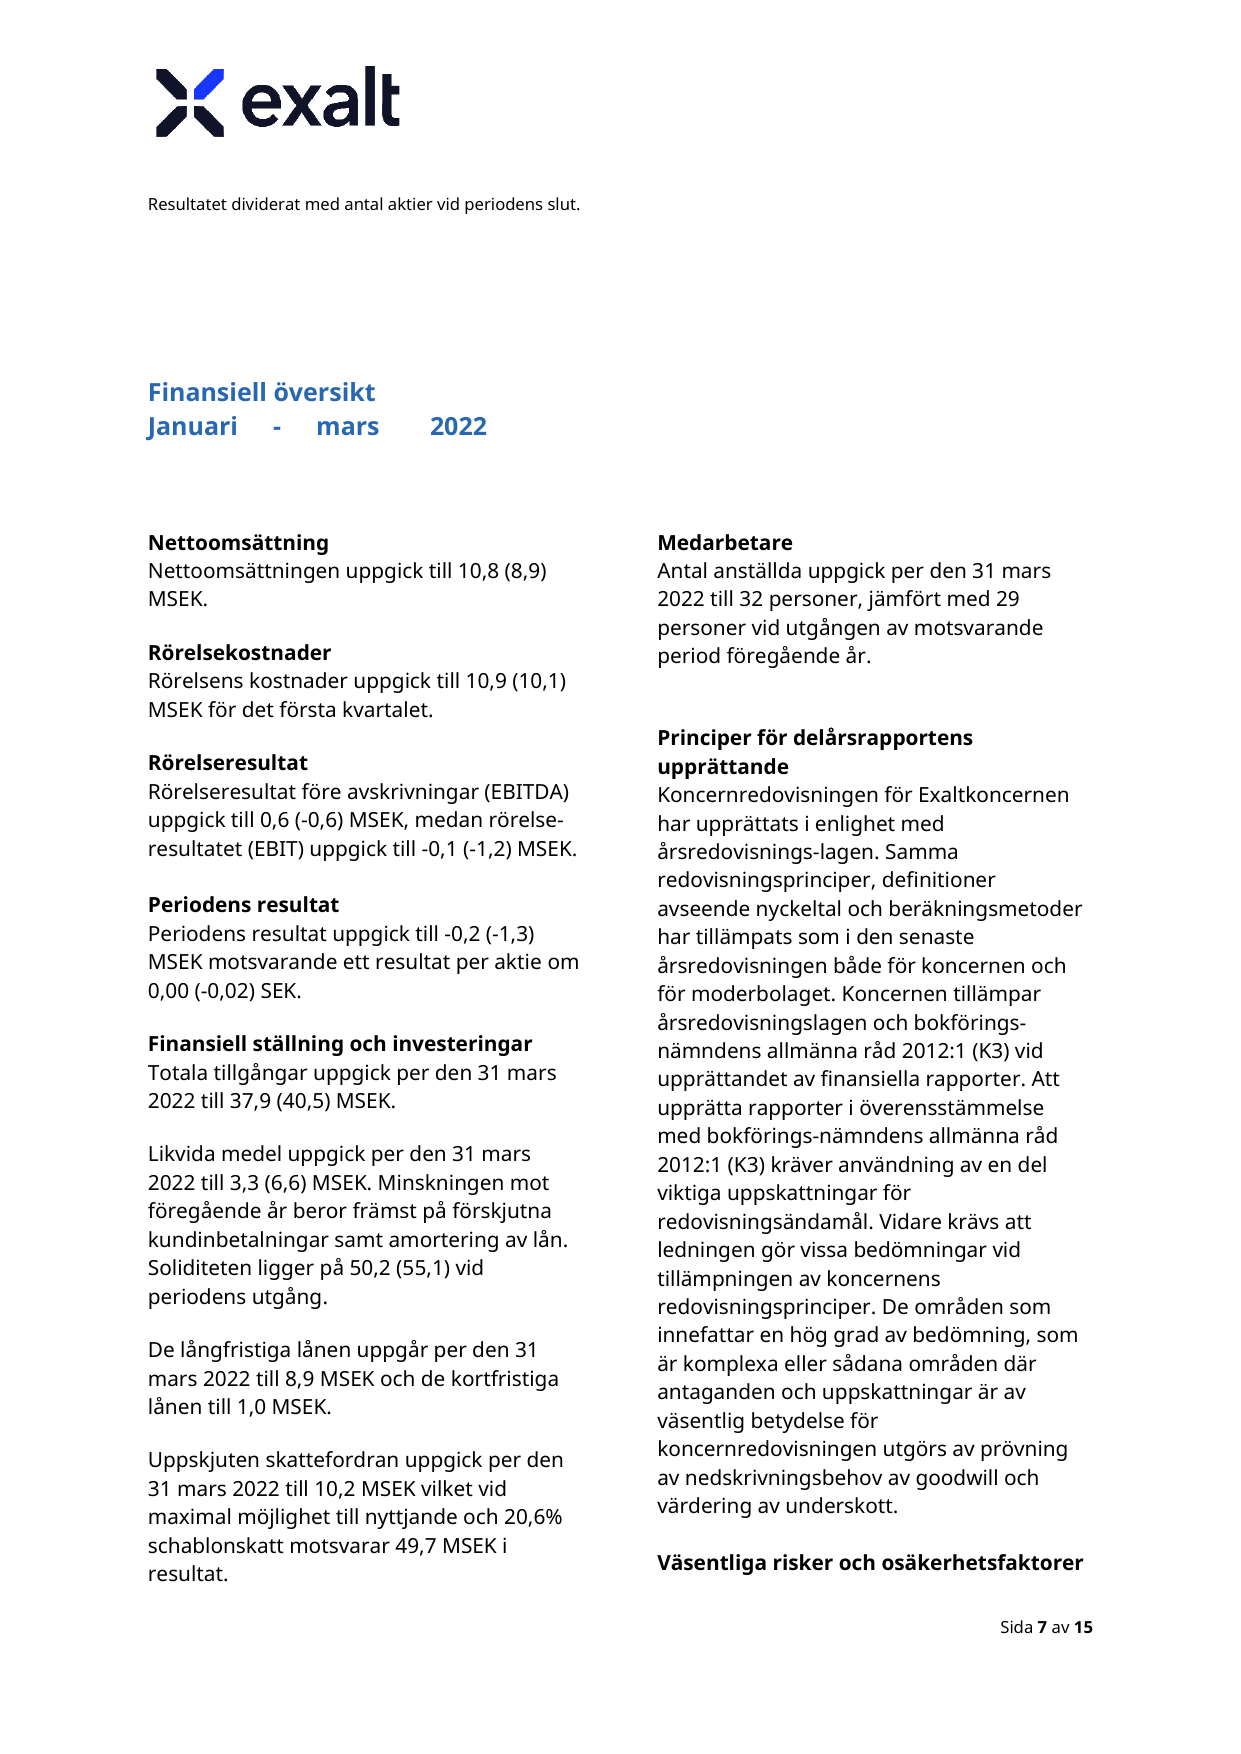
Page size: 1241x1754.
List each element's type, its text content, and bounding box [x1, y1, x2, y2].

text Nettoomsättning [148, 528, 583, 556]
text Januari - mars 2022 [148, 408, 1093, 442]
text Rörelseresultat före avskrivningar (EBITDA) uppgick till 0,6 (-0,6) MSEK, medan rörelse- [148, 777, 583, 834]
text Koncernredovisningen för Exaltkoncernen har upprättats i enlighet med årsredovisnings-lagen. Samma redovisningsprinciper, definitioner avseende nyckeltal och beräkningsmetoder har tillämpats som i den senaste årsredovisningen både för koncernen och för moderbolaget. Koncernen tillämpar årsredovisningslagen och bokförings-nämndens allmänna råd 2012:1 (K3) vid upprättandet av finansiella rapporter. Att upprätta rapporter i överensstämmelse med bokförings-nämndens allmänna råd 2012:1 (K3) kräver användning av en del viktiga uppskattningar för redovisningsändamål. Vidare krävs att ledningen gör vissa bedömningar vid tillämpningen av koncernens redovisningsprinciper. De områden som innefattar en hög grad av bedömning, som är komplexa eller sådana områden där antaganden och uppskattningar är av väsentlig betydelse för koncernredovisningen utgörs av prövning av nedskrivningsbehov av goodwill och värdering av underskott. [657, 780, 1093, 1519]
text Finansiell översikt [148, 374, 1093, 408]
text Resultatet dividerat med antal aktier vid periodens slut. [148, 193, 1093, 215]
text Finansiell ställning och investeringar [148, 1029, 583, 1058]
text Likvida medel uppgick per den 31 mars 2022 till 3,3 (6,6) MSEK. Minskningen mot föregående år beror främst på förskjutna kundinbetalningar samt amortering av lån. Soliditeten ligger på 50,2 (55,1) vid periodens utgång. [148, 1139, 583, 1310]
text Nettoomsättningen uppgick till 10,8 (8,9) MSEK. [148, 556, 583, 613]
text Periodens resultat uppgick till -0,2 (-1,3) MSEK motsvarande ett resultat per aktie om 0,00 (-0,02) SEK. [148, 919, 583, 1004]
text Väsentliga risker och osäkerhetsfaktorer [657, 1548, 1093, 1576]
text Principer för delårsrapportens upprättande [657, 723, 1093, 780]
text Rörelseresultat [148, 748, 583, 777]
text Antal anställda uppgick per den 31 mars 2022 till 32 personer, jämfört med 29 personer vid utgången av motsvarande period föregående år. [657, 556, 1093, 670]
text resultatet (EBIT) uppgick till -0,1 (-1,2) MSEK. [148, 834, 583, 862]
text Uppskjuten skattefordran uppgick per den 31 mars 2022 till 10,2 MSEK vilket vid maximal möjlighet till nyttjande och 20,6% schablonskatt motsvarar 49,7 MSEK i resultat. [148, 1446, 583, 1588]
text Medarbetare [657, 528, 1093, 556]
picture [156, 66, 400, 137]
text Rörelsekostnader [148, 638, 583, 666]
text De långfristiga lånen uppgår per den 31 mars 2022 till 8,9 MSEK och de kortfristiga lånen till 1,0 MSEK. [148, 1335, 583, 1421]
text Rörelsens kostnader uppgick till 10,9 (10,1) MSEK för det första kvartalet. [148, 666, 583, 723]
text Periodens resultat [148, 891, 583, 919]
text Totala tillgångar uppgick per den 31 mars 2022 till 37,9 (40,5) MSEK. [148, 1058, 583, 1114]
